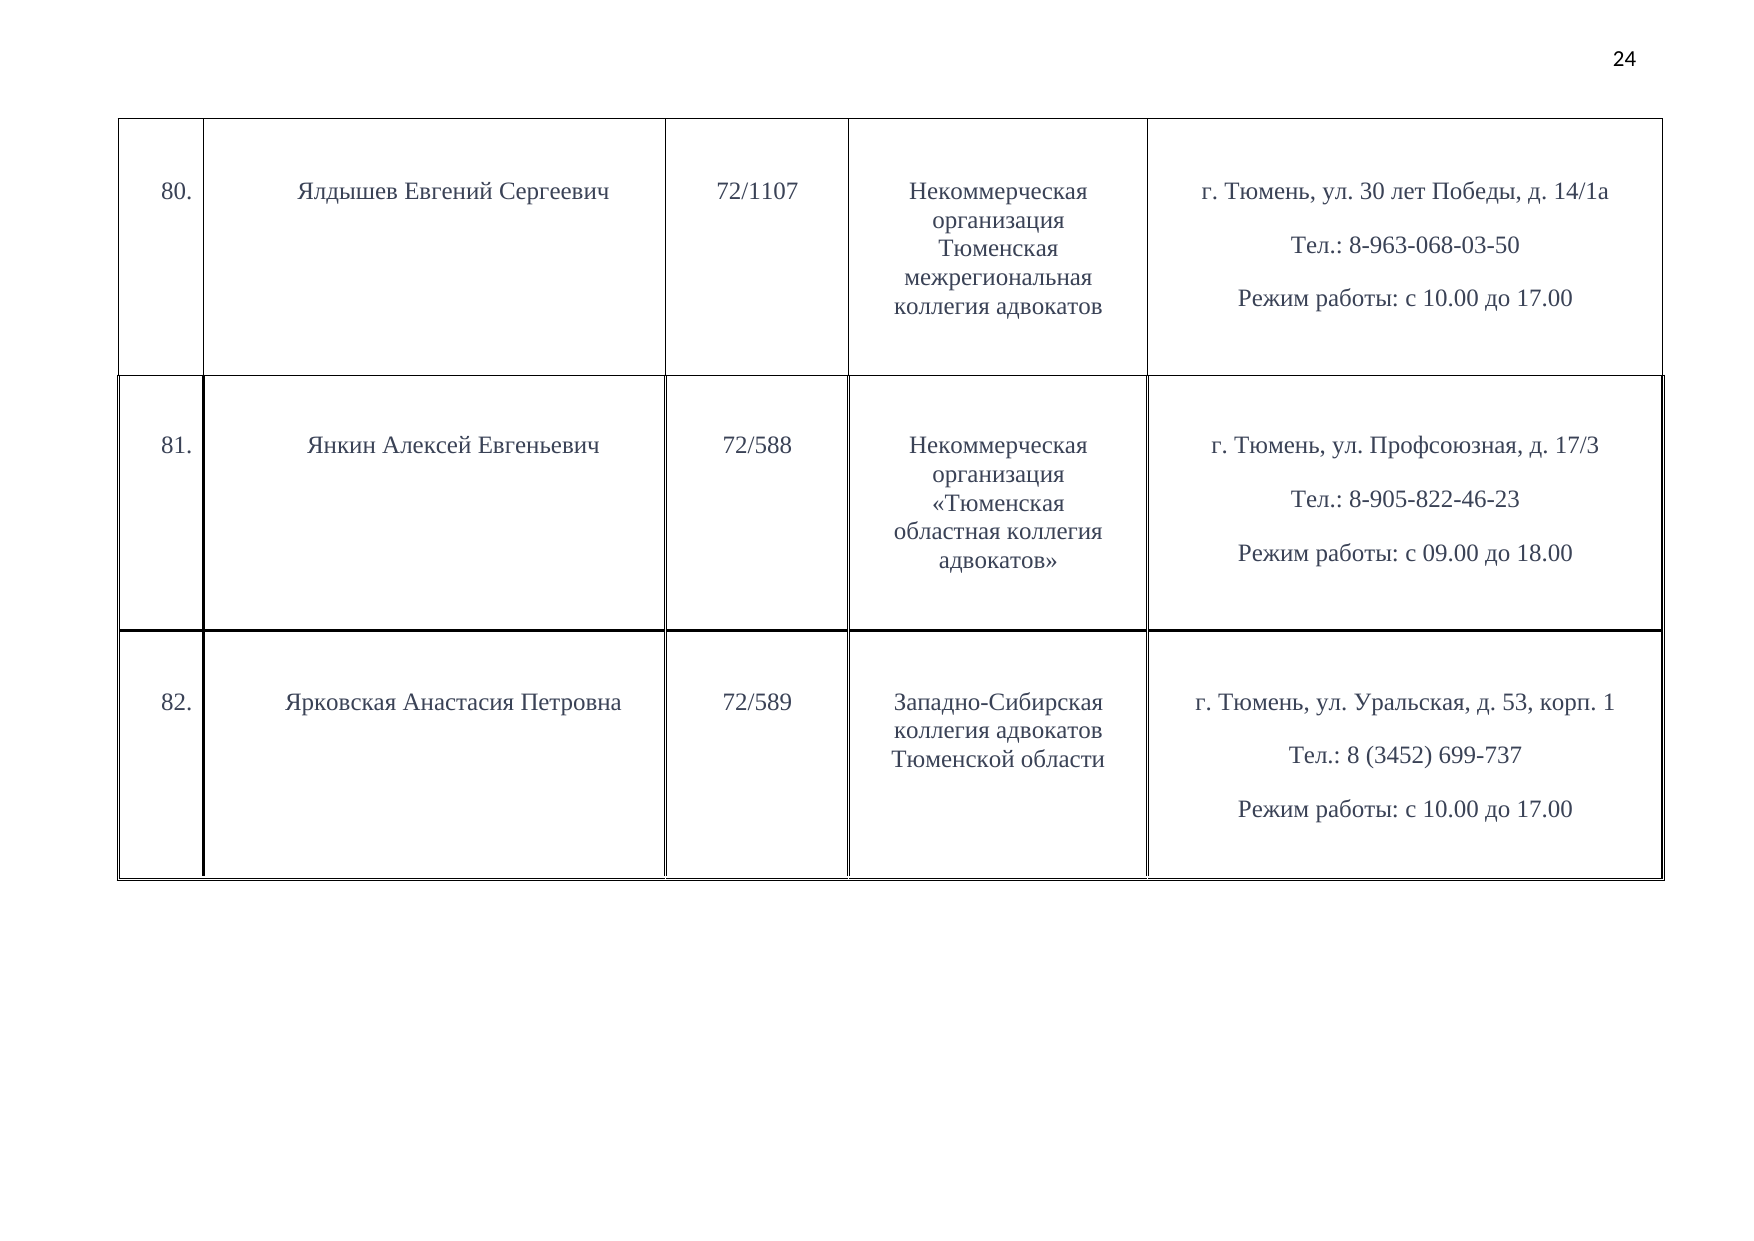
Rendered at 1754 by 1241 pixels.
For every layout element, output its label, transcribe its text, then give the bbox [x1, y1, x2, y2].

table_cell г. Тюмень, ул. 30 лет Победы, д. 14/1а Тел.: 8-963-068-03-50 Режим работы: с 10.00 до 17.00 [1148, 119, 1662, 374]
table_cell Ялдышев Евгений Сергеевич [204, 119, 665, 374]
table_cell г. Тюмень, ул. Уральская, д. 53, корп. 1 Тел.: 8 (3452) 699-737 Режим работы: с 10.00 до 17.00 [1148, 632, 1661, 877]
table_cell Ярковская Анастасия Петровна [203, 631, 666, 877]
table_cell [120, 632, 203, 877]
table_cell 72/589 [666, 631, 849, 877]
table_cell Некоммерческая организация Тюменская межрегиональная коллегия адвокатов [849, 119, 1147, 374]
table_cell 72/1107 [666, 119, 848, 374]
table_cell г. Тюмень, ул. Профсоюзная, д. 17/3 Тел.: 8-905-822-46-23 Режим работы: с 09.00 до 18.00 [1149, 376, 1661, 629]
table_cell Западно-Сибирская коллегия адвокатов Тюменской области [849, 631, 1148, 877]
table_cell [119, 119, 203, 374]
table_cell [120, 376, 202, 629]
table_cell Некоммерческая организация «Тюменская областная коллегия адвокатов» [850, 376, 1146, 629]
table_cell Янкин Алексей Евгеньевич [205, 376, 664, 629]
table_cell 72/588 [667, 376, 847, 629]
